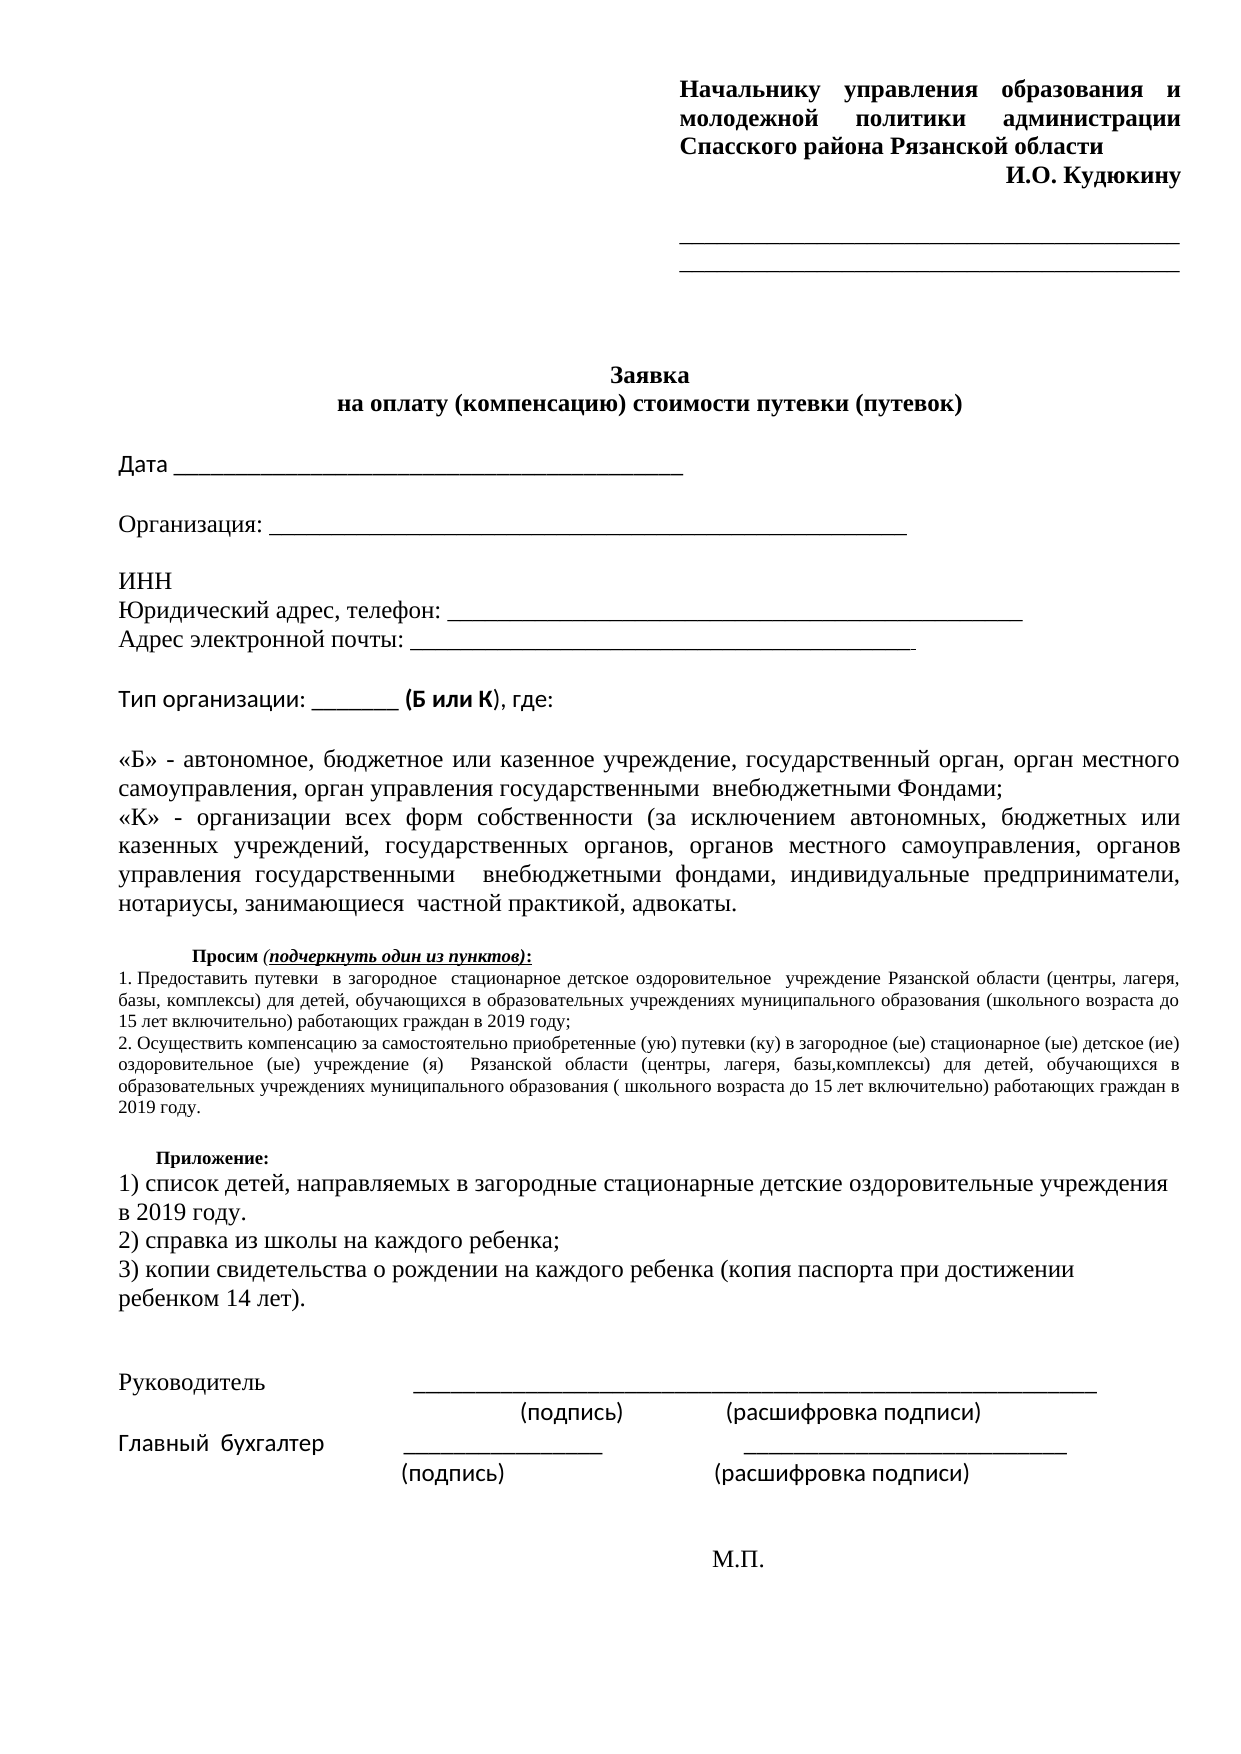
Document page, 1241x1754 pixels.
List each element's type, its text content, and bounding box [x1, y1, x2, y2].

text «Б» - автономное, бюджетное или казенное учреждение, государственный орган, орган местного самоуправления, орган управления государственными внебюджетными Фондами; [118, 744, 1181, 802]
text 3) копии свидетельства о рождении на каждого ребенка (копия паспорта при достижении ребенком 14 лет). [118, 1254, 1181, 1312]
text Дата _________________________________________ [118, 448, 1181, 478]
text Просим (подчеркнуть один из пунктов): [118, 945, 1181, 967]
text Руководитель _______________________________________________________ [118, 1366, 1181, 1396]
text (подпись) (расшифровка подписи) [118, 1396, 1181, 1427]
text 2. Осуществить компенсацию за самостоятельно приобретенные (ую) путевки (ку) в загородное (ые) стационарное (ые) детское (ие) оздоровительное (ые) учреждение (я) Рязанской области (центры, лагеря, базы,комплексы) для детей, обучающихся в образовательных учреждениях муниципального образования ( школьного возраста до 15 лет включительно) работающих граждан в 2019 году. [118, 1032, 1181, 1118]
text 1. Предоставить путевки в загородное стационарное детское оздоровительное учреждение Рязанской области (центры, лагеря, базы, комплексы) для детей, обучающихся в образовательных учреждениях муниципального образования (школьного возраста до 15 лет включительно) работающих граждан в 2019 году; [118, 967, 1181, 1032]
text 2) справка из школы на каждого ребенка; [118, 1226, 1181, 1254]
text (подпись) (расшифровка подписи) [118, 1457, 1181, 1488]
text Тип организации: _______ (Б или К), где: [118, 683, 1181, 713]
text Приложение: [118, 1147, 1181, 1168]
text Начальнику управления образования и молодежной политики администрации Спасского района Рязанской области [679, 74, 1181, 160]
text Юридический адрес, телефон: ______________________________________________ [118, 595, 1181, 624]
text Заявка [118, 360, 1181, 388]
text ________________________________________________________________________________ [679, 218, 1181, 275]
text «К» - организации всех форм собственности (за исключением автономных, бюджетных или казенных учреждений, государственных органов, органов местного самоуправления, органов управления государственными внебюджетными фондами, индивидуальные предприниматели, нотариусы, занимающиеся частной практикой, адвокаты. [118, 802, 1181, 917]
text М.П. [281, 1544, 1181, 1572]
text 1) список детей, направляемых в загородные стационарные детские оздоровительные учреждения в 2019 году. [118, 1168, 1181, 1226]
text ИНН [118, 566, 1181, 595]
text И.О. Кудюкину [679, 160, 1181, 189]
text Организация: ___________________________________________________ [118, 509, 1181, 537]
text Главный бухгалтер ________________ __________________________ [118, 1427, 1181, 1457]
text Адрес электронной почты: ________________________________________ [118, 624, 1181, 652]
text на оплату (компенсацию) стоимости путевки (путевок) [118, 388, 1181, 417]
